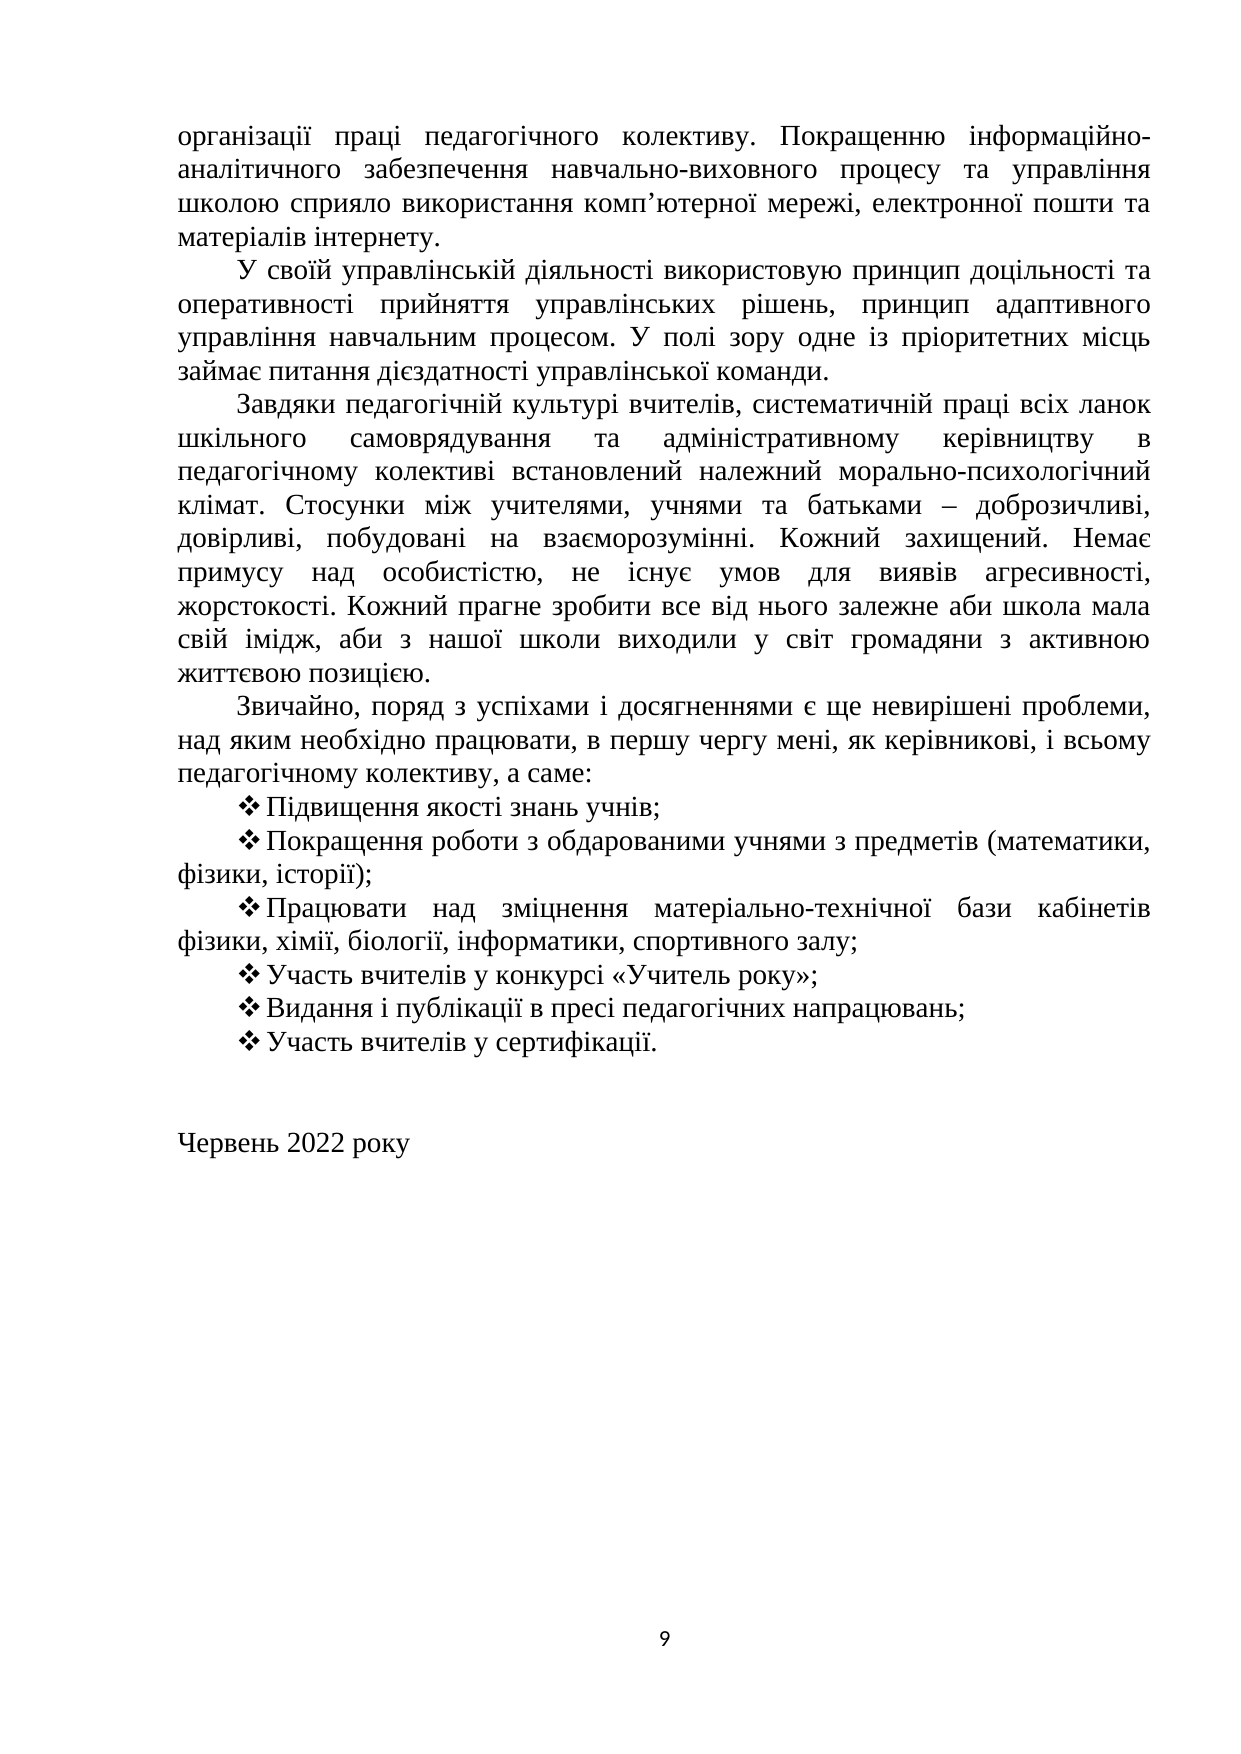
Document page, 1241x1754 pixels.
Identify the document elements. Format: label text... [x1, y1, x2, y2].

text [177, 118, 1152, 252]
list Видання і публікації в пресі педагогічних напрацювань; [177, 991, 1152, 1024]
list Підвищення якості знань учнів; [177, 789, 1152, 823]
text Завдяки педагогічній культурі вчителів, систематичній праці всіх ланок шкільного самоврядування та адміністративному керівництву в педагогічному колективі встановлений належний морально-психологічний клімат. Стосунки між учителями, учнями та батьками – доброзичливі, довірливі, побудовані на взаєморозумінні. Кожний захищений. Немає примусу над особистістю, не існує умов для виявів агресивності, жорстокості. Кожний прагне зробити все від нього залежне аби школа мала свій імідж, аби з нашої школи виходили у світ громадяни з активною життєвою позицією. [177, 386, 1152, 688]
text Звичайно, поряд з успіхами і досягненнями є ще невирішені проблеми, над яким необхідно працювати, в першу чергу мені, як керівникові, і всьому педагогічному колективу, а саме: [177, 688, 1152, 789]
list Участь вчителів у конкурсі «Учитель року»; [177, 957, 1152, 991]
text Червень 2022 року [177, 1125, 1152, 1158]
list Працювати над зміцнення матеріально-технічної бази кабінетів фізики, хімії, біології, інформатики, спортивного залу; [177, 890, 1152, 957]
text У своїй управлінській діяльності використовую принцип доцільності та оперативності прийняття управлінських рішень, принцип адаптивного управління навчальним процесом. У полі зору одне із пріоритетних місць займає питання дієздатності управлінської команди. [177, 252, 1152, 386]
list Участь вчителів у сертифікації. [177, 1024, 1152, 1058]
list Покращення роботи з обдарованими учнями з предметів (математики, фізики, історії); [177, 823, 1152, 890]
